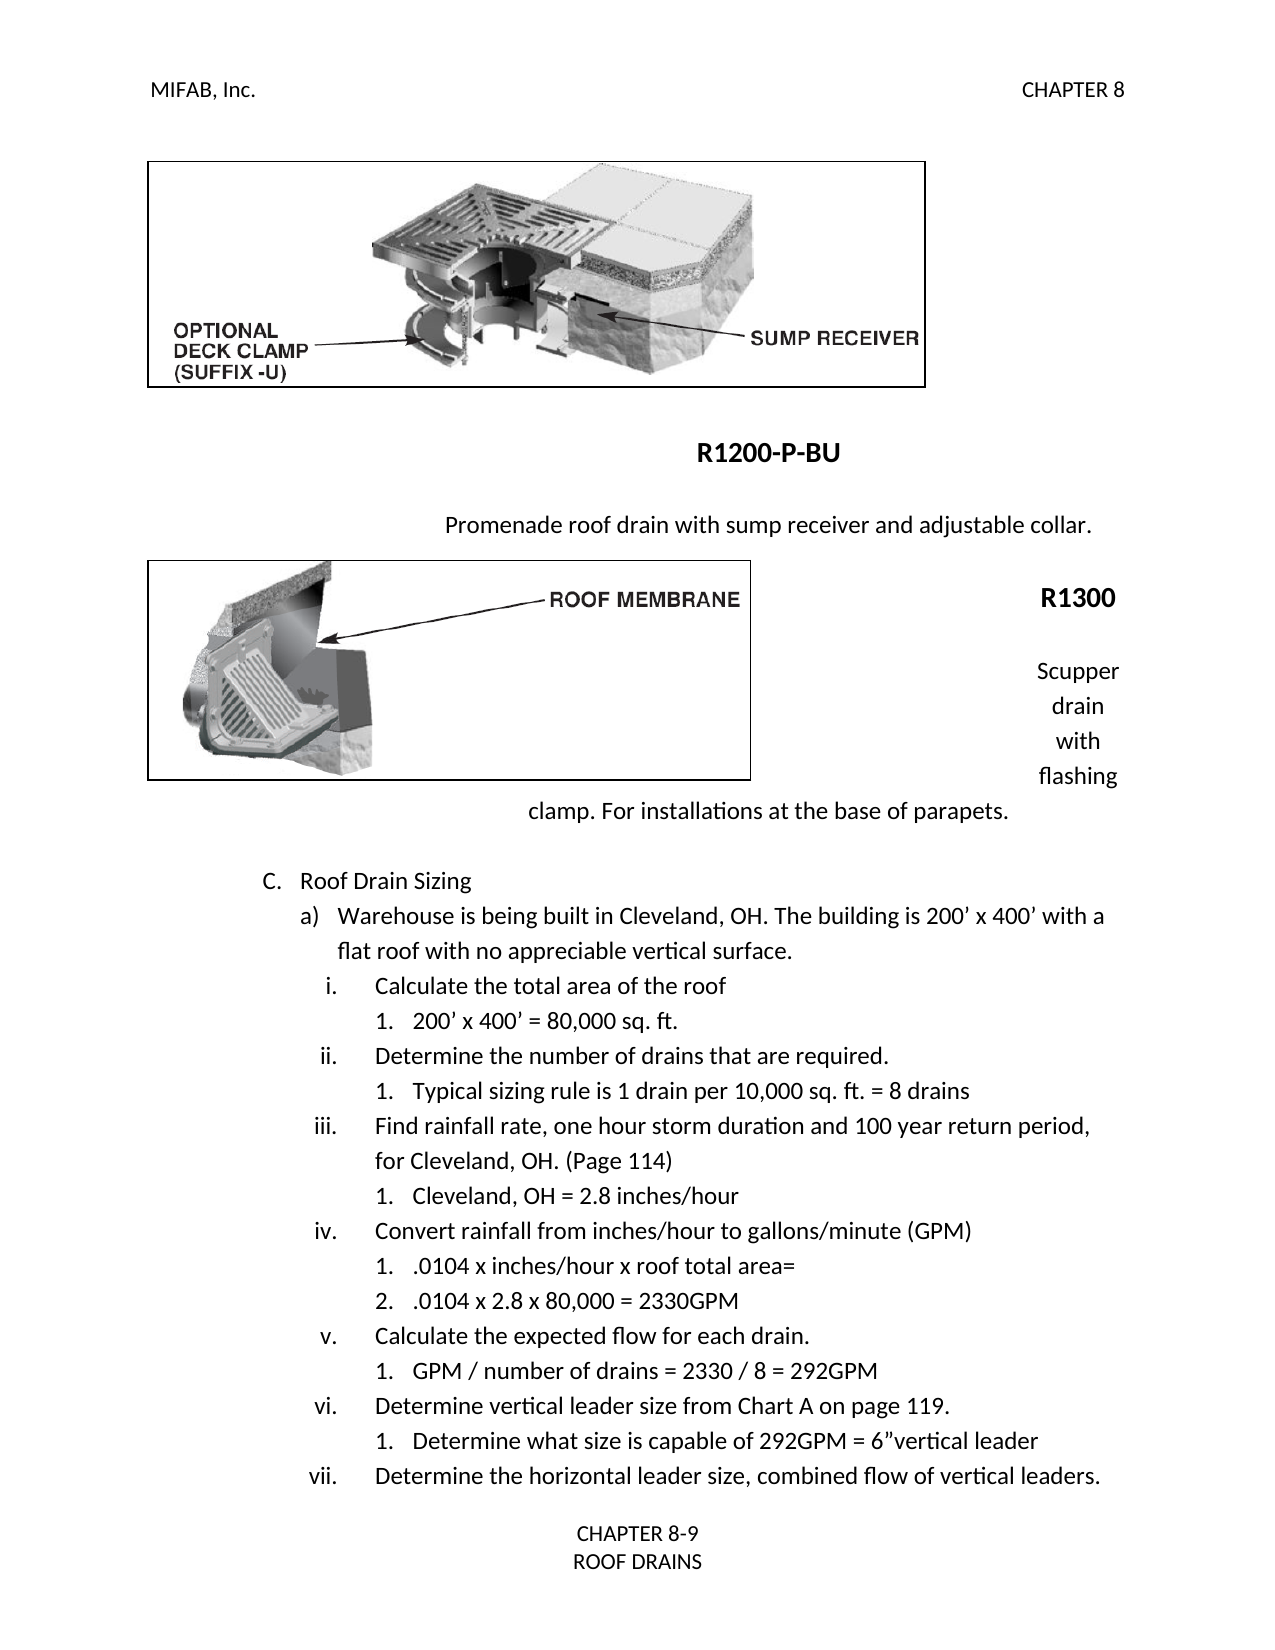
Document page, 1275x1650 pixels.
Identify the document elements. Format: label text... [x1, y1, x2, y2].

list GPM / number of drains = 2330 / 8 = 292GPM [375, 1356, 1125, 1386]
list Determine the horizontal leader size, combined flow of vertical leaders. [337, 1461, 1125, 1491]
list Warehouse is being built in Cleveland, OH. The building is 200’ x 400’ with a flat roof with no appreciable vertical surface. [300, 901, 1125, 966]
list Cleveland, OH = 2.8 inches/hour [375, 1181, 1125, 1211]
list .0104 x 2.8 x 80,000 = 2330GPM [375, 1286, 1125, 1316]
picture [149, 162, 924, 386]
list Calculate the expected flow for each drain. [337, 1321, 1125, 1351]
list .0104 x inches/hour x roof total area= [375, 1251, 1125, 1281]
list Determine the number of drains that are required. [337, 1041, 1125, 1071]
list Roof Drain Sizing [262, 866, 1125, 896]
list Convert rainfall from inches/hour to gallons/minute (GPM) [337, 1216, 1125, 1246]
list Determine vertical leader size from Chart A on page 119. [337, 1391, 1125, 1421]
picture [149, 561, 750, 779]
list 200’ x 400’ = 80,000 sq. ft. [375, 1006, 1125, 1036]
list Find rainfall rate, one hour storm duration and 100 year return period, for Cleveland, OH. (Page 114) [337, 1111, 1125, 1176]
list Promenade roof drain with sump receiver and adjustable collar. [412, 509, 1125, 540]
list R1300 [751, 579, 1125, 615]
list Typical sizing rule is 1 drain per 10,000 sq. ft. = 8 drains [375, 1076, 1125, 1106]
list Scupper drain with flashing clamp. For installations at the base of parapets. [412, 656, 1125, 826]
list Determine what size is capable of 292GPM = 6”vertical leader [375, 1426, 1125, 1456]
list Calculate the total area of the roof [337, 971, 1125, 1001]
list R1200-P-BU [412, 434, 1125, 469]
